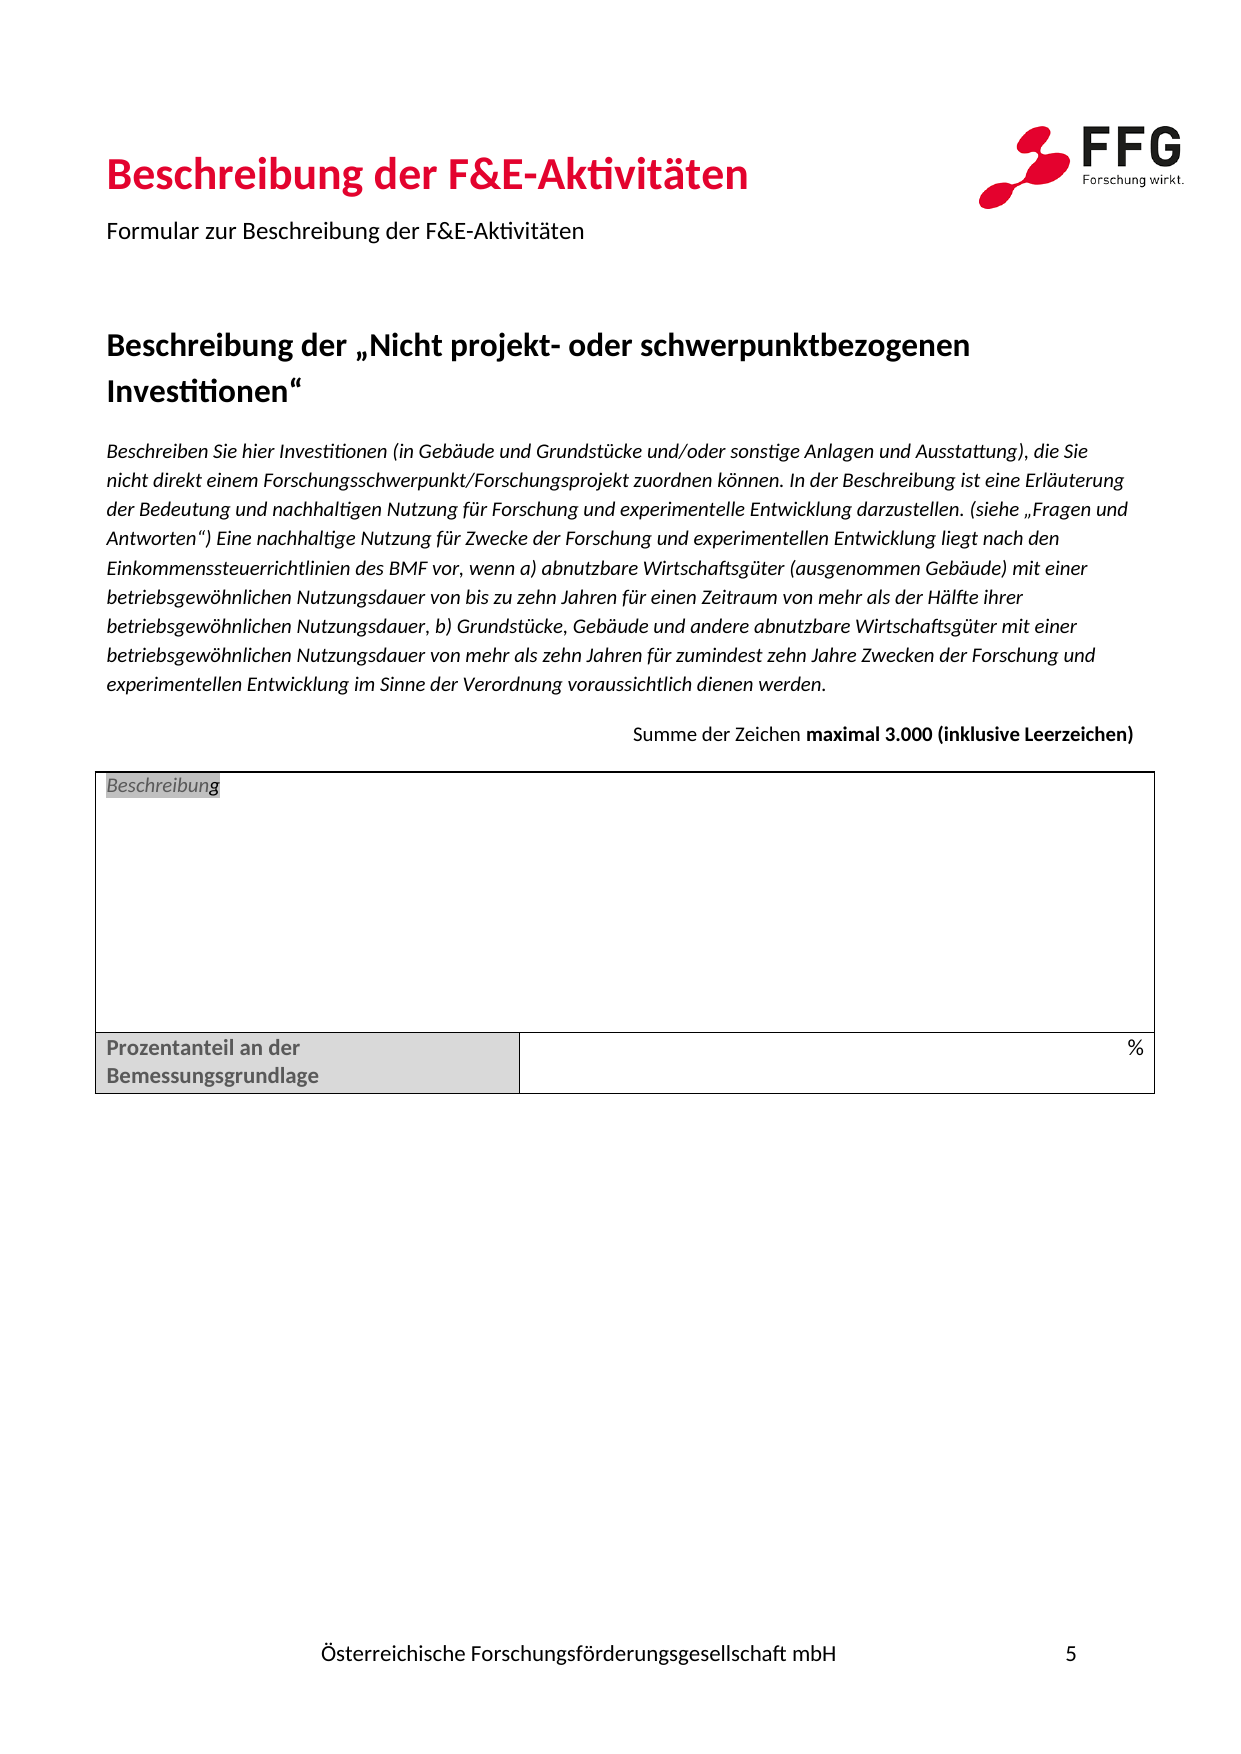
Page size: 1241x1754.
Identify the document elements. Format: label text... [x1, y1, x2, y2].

table_cell % [520, 1033, 1154, 1093]
table_header Beschreibung [96, 773, 1154, 1032]
picture [938, 106, 1220, 225]
text Summe der Zeichen maximal 3.000 (inklusive Leerzeichen) [106, 721, 1134, 747]
text Beschreiben Sie hier Investitionen (in Gebäude und Grundstücke und/oder sonstige Anlagen und Ausstattung), die Sie nicht direkt einem Forschungsschwerpunkt/Forschungsprojekt zuordnen können. In der Beschreibung ist eine Erläuterung der Bedeutung und nachhaltigen Nutzung für Forschung und experimentelle Entwicklung darzustellen. (siehe „Fragen und Antworten“) Eine nachhaltige Nutzung für Zwecke der Forschung und experimentellen Entwicklung liegt nach den Einkommenssteuerrichtlinien des BMF vor, wenn a) abnutzbare Wirtschaftsgüter (ausgenommen Gebäude) mit einer betriebsgewöhnlichen Nutzungsdauer von bis zu zehn Jahren für einen Zeitraum von mehr als der Hälfte ihrer betriebsgewöhnlichen Nutzungsdauer, b) Grundstücke, Gebäude und andere abnutzbare Wirtschaftsgüter mit einer betriebsgewöhnlichen Nutzungsdauer von mehr als zehn Jahren für zumindest zehn Jahre Zwecken der Forschung und experimentellen Entwicklung im Sinne der Verordnung voraussichtlich dienen werden. [106, 438, 1134, 697]
table_cell Prozentanteil an der Bemessungsgrundlage [96, 1033, 519, 1093]
